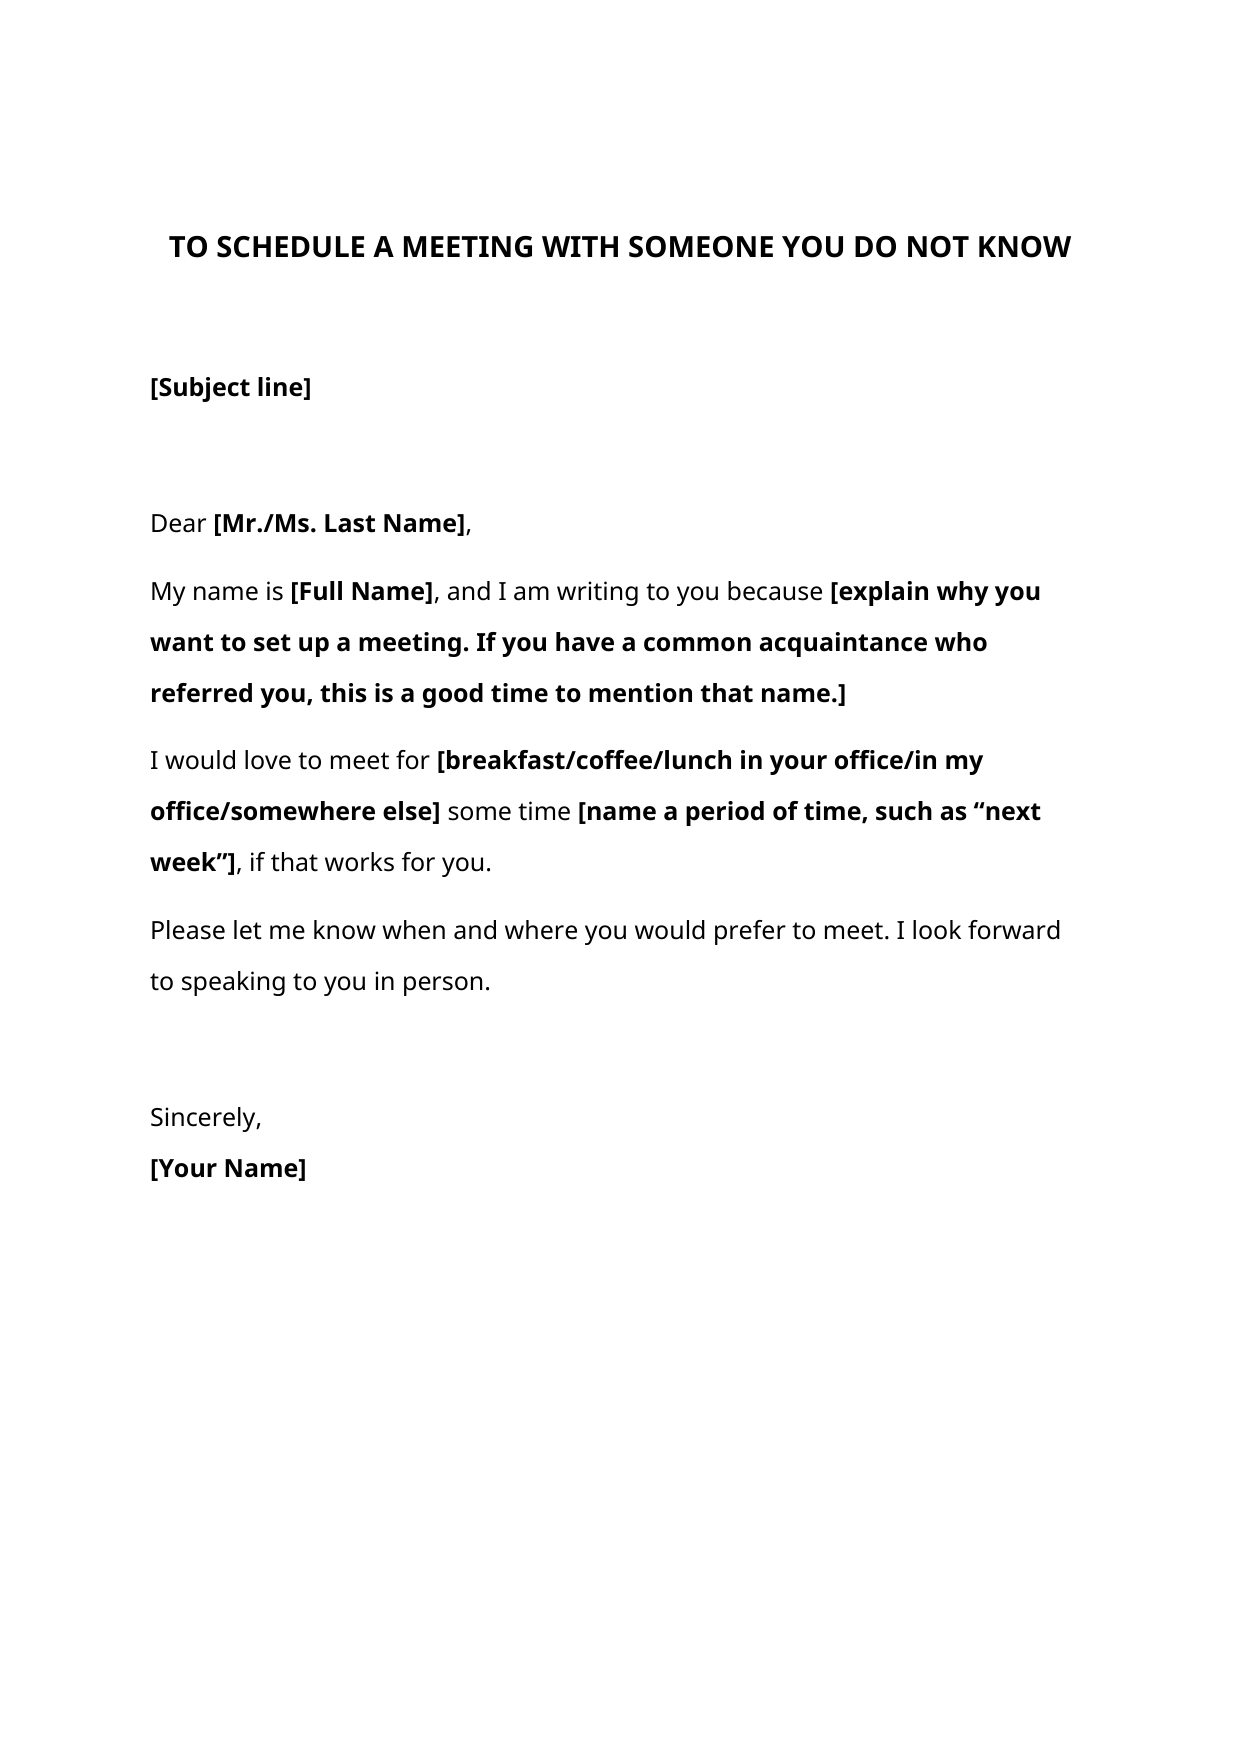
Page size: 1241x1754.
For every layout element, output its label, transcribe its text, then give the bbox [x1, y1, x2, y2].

text My name is [Full Name], and I am writing to you because [explain why you want to set up a meeting. If you have a common acquaintance who referred you, this is a good time to mention that name.] [150, 573, 1090, 709]
text TO SCHEDULE A MEETING WITH SOMEONE YOU DO NOT KNOW [150, 226, 1090, 266]
text [Subject line] [150, 370, 1090, 404]
text I would love to meet for [breakfast/coffee/lunch in your office/in my office/somewhere else] some time [name a period of time, such as “next week”], if that works for you. [150, 743, 1090, 879]
text Sincerely, [Your Name] [150, 1099, 1090, 1184]
text Please let me know when and where you would prefer to meet. I look forward to speaking to you in person. [150, 913, 1090, 998]
text Dear [Mr./Ms. Last Name], [150, 505, 1090, 539]
